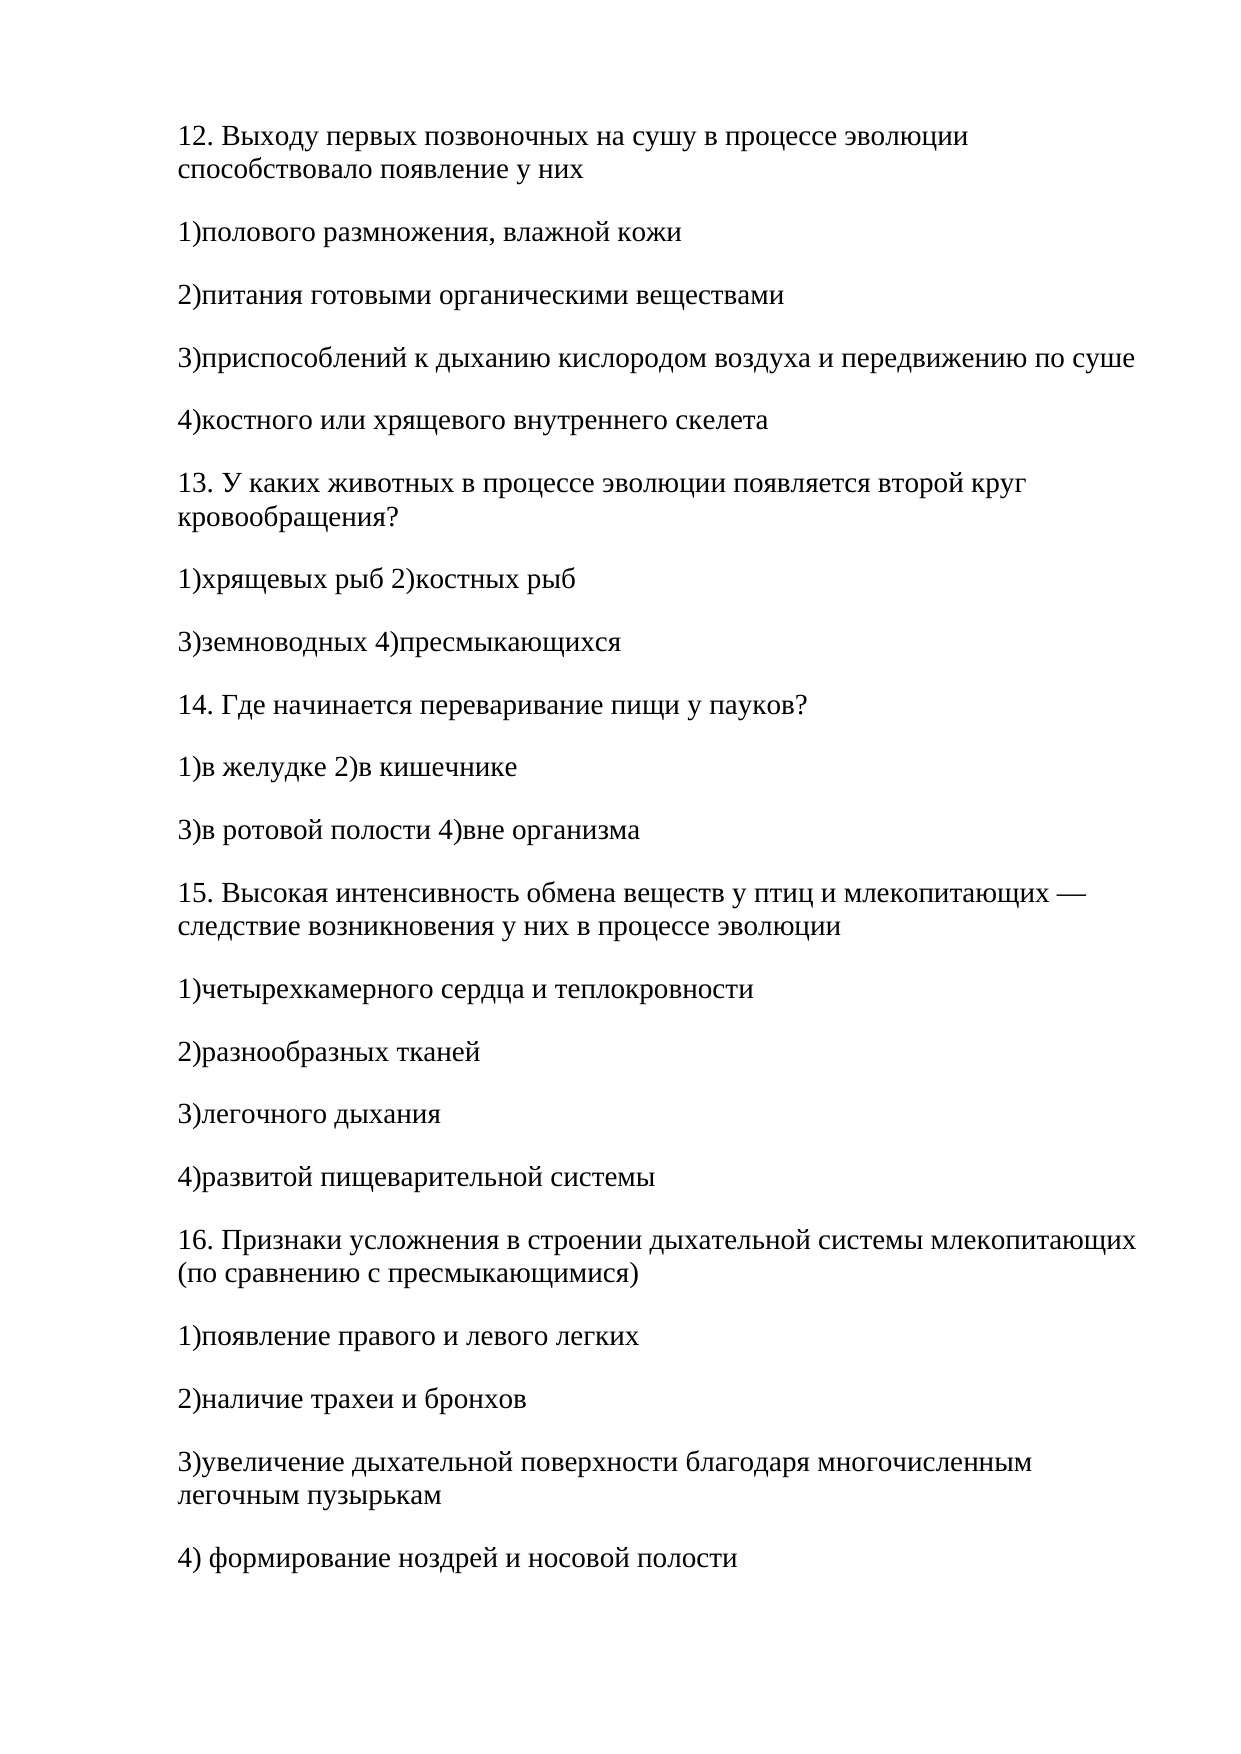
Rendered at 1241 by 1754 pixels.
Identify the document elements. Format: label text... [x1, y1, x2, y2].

text 1)полового размножения, влажной кожи [177, 214, 1152, 248]
text 4)развитой пищеварительной системы [177, 1159, 1152, 1193]
text 2)наличие трахеи и бронхов [177, 1381, 1152, 1414]
text 16. Признаки усложнения в строении дыхательной системы млекопитающих (по сравнению с пресмыкающимися) [177, 1222, 1152, 1289]
text 15. Высокая интенсивность обмена веществ у птиц и млекопитающих — следствие возникновения у них в процессе эволюции [177, 875, 1152, 942]
text 1)появление правого и левого легких [177, 1318, 1152, 1352]
text 3)увеличение дыхательной поверхности благодаря многочисленным легочным пузырькам [177, 1444, 1152, 1511]
text 13. У каких животных в процессе эволюции появляется второй круг кровообращения? [177, 465, 1152, 532]
text 3)в ротовой полости 4)вне организма [177, 812, 1152, 846]
text 3)приспособлений к дыханию кислородом воздуха и передвижению по суше [177, 340, 1152, 373]
text 4) формирование ноздрей и носовой полости [177, 1540, 1152, 1573]
text 1)в желудке 2)в кишечнике [177, 749, 1152, 783]
text 12. Выходу первых позвоночных на сушу в процессе эволюции способствовало появление у них [177, 118, 1152, 185]
text 4)костного или хрящевого внутреннего скелета [177, 402, 1152, 436]
text 1)хрящевых рыб 2)костных рыб [177, 561, 1152, 595]
text 3)легочного дыхания [177, 1097, 1152, 1130]
text 3)земноводных 4)пресмыкающихся [177, 624, 1152, 658]
text 2)разнообразных тканей [177, 1034, 1152, 1067]
text 1)четырехкамерного сердца и теплокровности [177, 971, 1152, 1005]
text 2)питания готовыми органическими веществами [177, 277, 1152, 311]
text 14. Где начинается переваривание пищи у пауков? [177, 687, 1152, 720]
